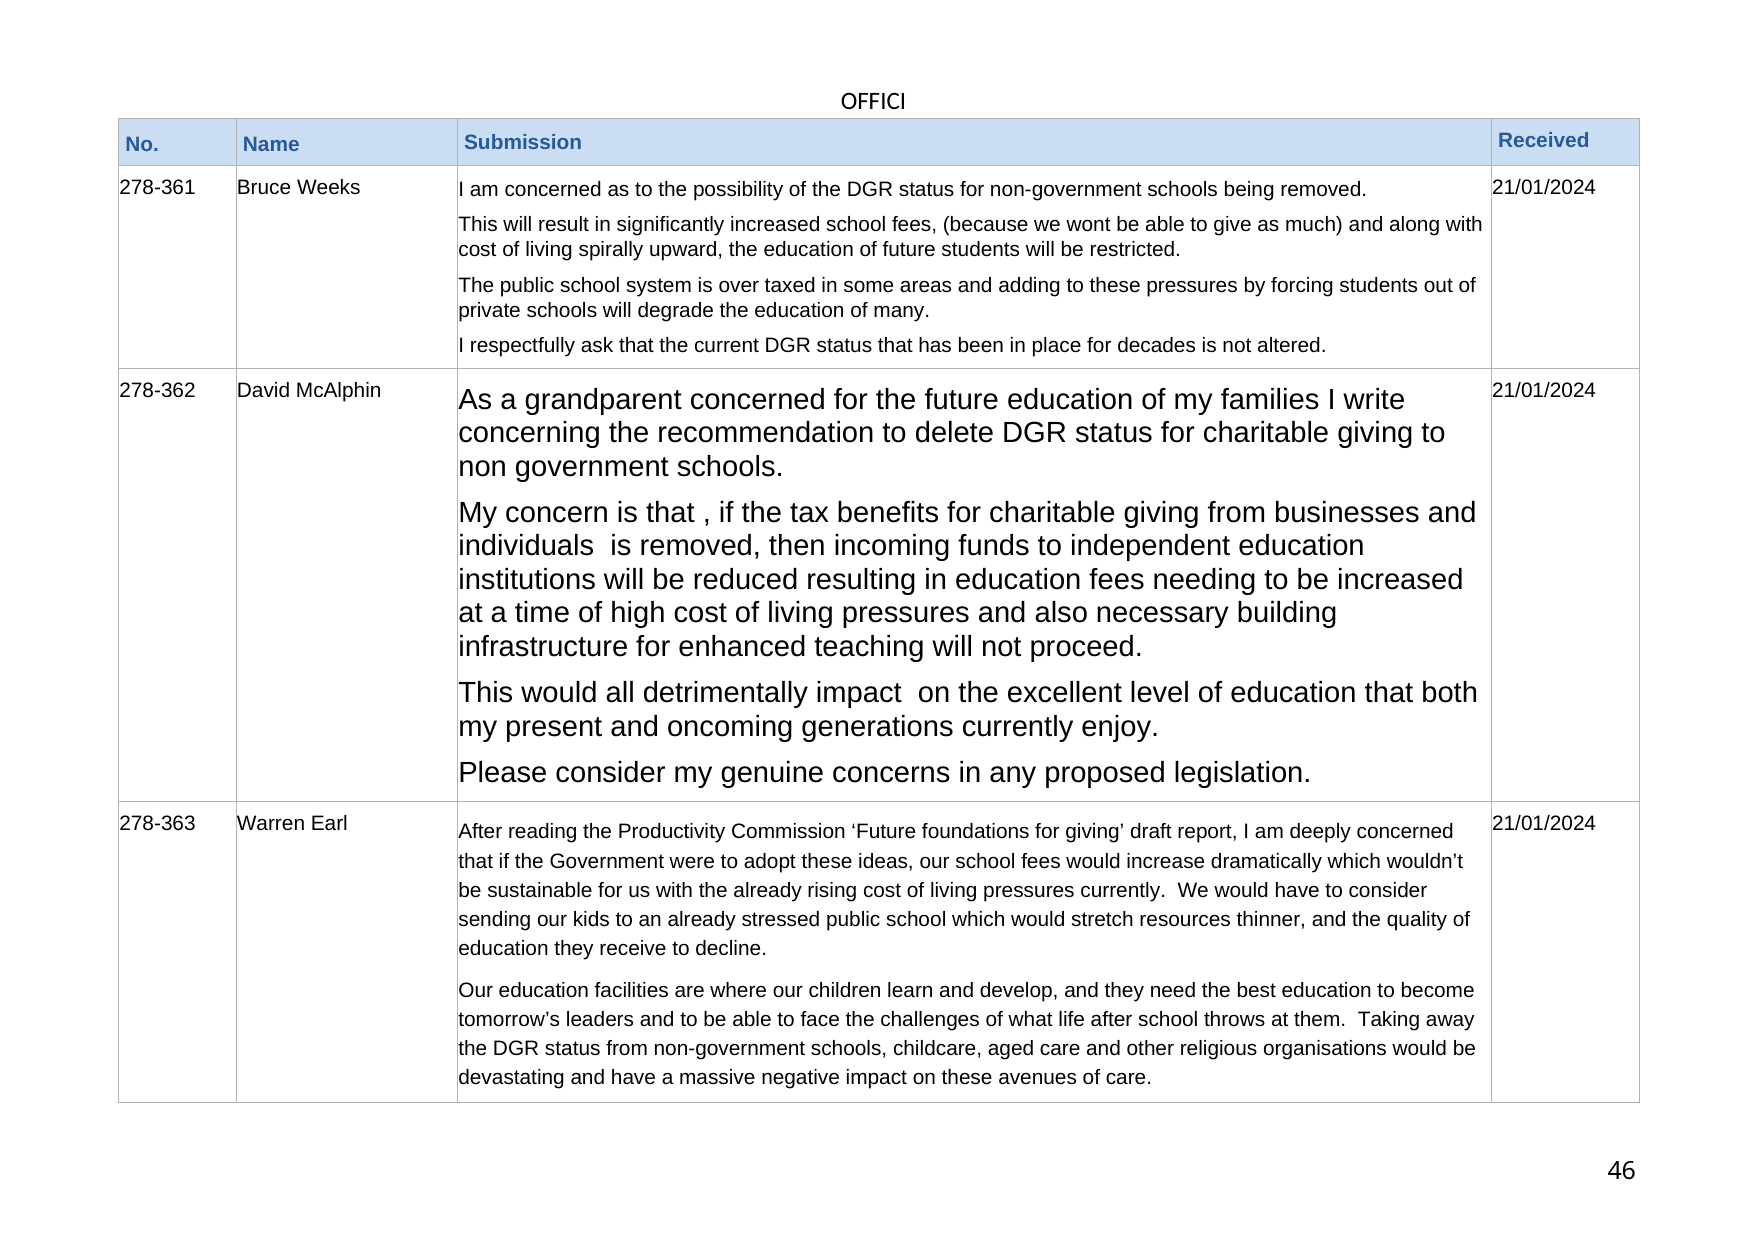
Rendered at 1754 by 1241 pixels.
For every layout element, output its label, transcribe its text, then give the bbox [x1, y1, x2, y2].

table_cell 21/01/2024 [1492, 166, 1639, 368]
table_cell David McAlphin [237, 369, 457, 801]
table_cell 278-363 [119, 802, 236, 1102]
table_cell I am concerned as to the possibility of the DGR status for non-government schools being removed. This will result in signiﬁcantly increased school fees, (because we wont be able to give as much) and along with cost of living spirally upward, the education of future students will be restricted. The public school system is over taxed in some areas and adding to these pressures by forcing students out of private schools will degrade the education of many. I respectfully ask that the current DGR status that has been in place for decades is not altered. [458, 166, 1491, 368]
table_cell 21/01/2024 [1492, 369, 1639, 801]
table_cell 21/01/2024 [1492, 802, 1639, 1102]
table_cell 278-361 [119, 166, 236, 368]
table_cell As a grandparent concerned for the future education of my families I write concerning the recommendation to delete DGR status for charitable giving to non government schools. My concern is that , if the tax benefits for charitable giving from businesses and individuals is removed, then incoming funds to independent education institutions will be reduced resulting in education fees needing to be increased at a time of high cost of living pressures and also necessary building infrastructure for enhanced teaching will not proceed. This would all detrimentally impact on the excellent level of education that both my present and oncoming generations currently enjoy. Please consider my genuine concerns in any proposed legislation. [458, 369, 1491, 801]
table_header Submission [458, 119, 1491, 165]
table_cell 278-362 [119, 369, 236, 801]
table_cell Warren Earl [237, 802, 457, 1102]
table_header Name [237, 119, 457, 165]
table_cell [458, 802, 1491, 1102]
table_header No. [119, 119, 236, 165]
table_cell Bruce Weeks [237, 166, 457, 368]
table_header Received [1492, 119, 1639, 165]
